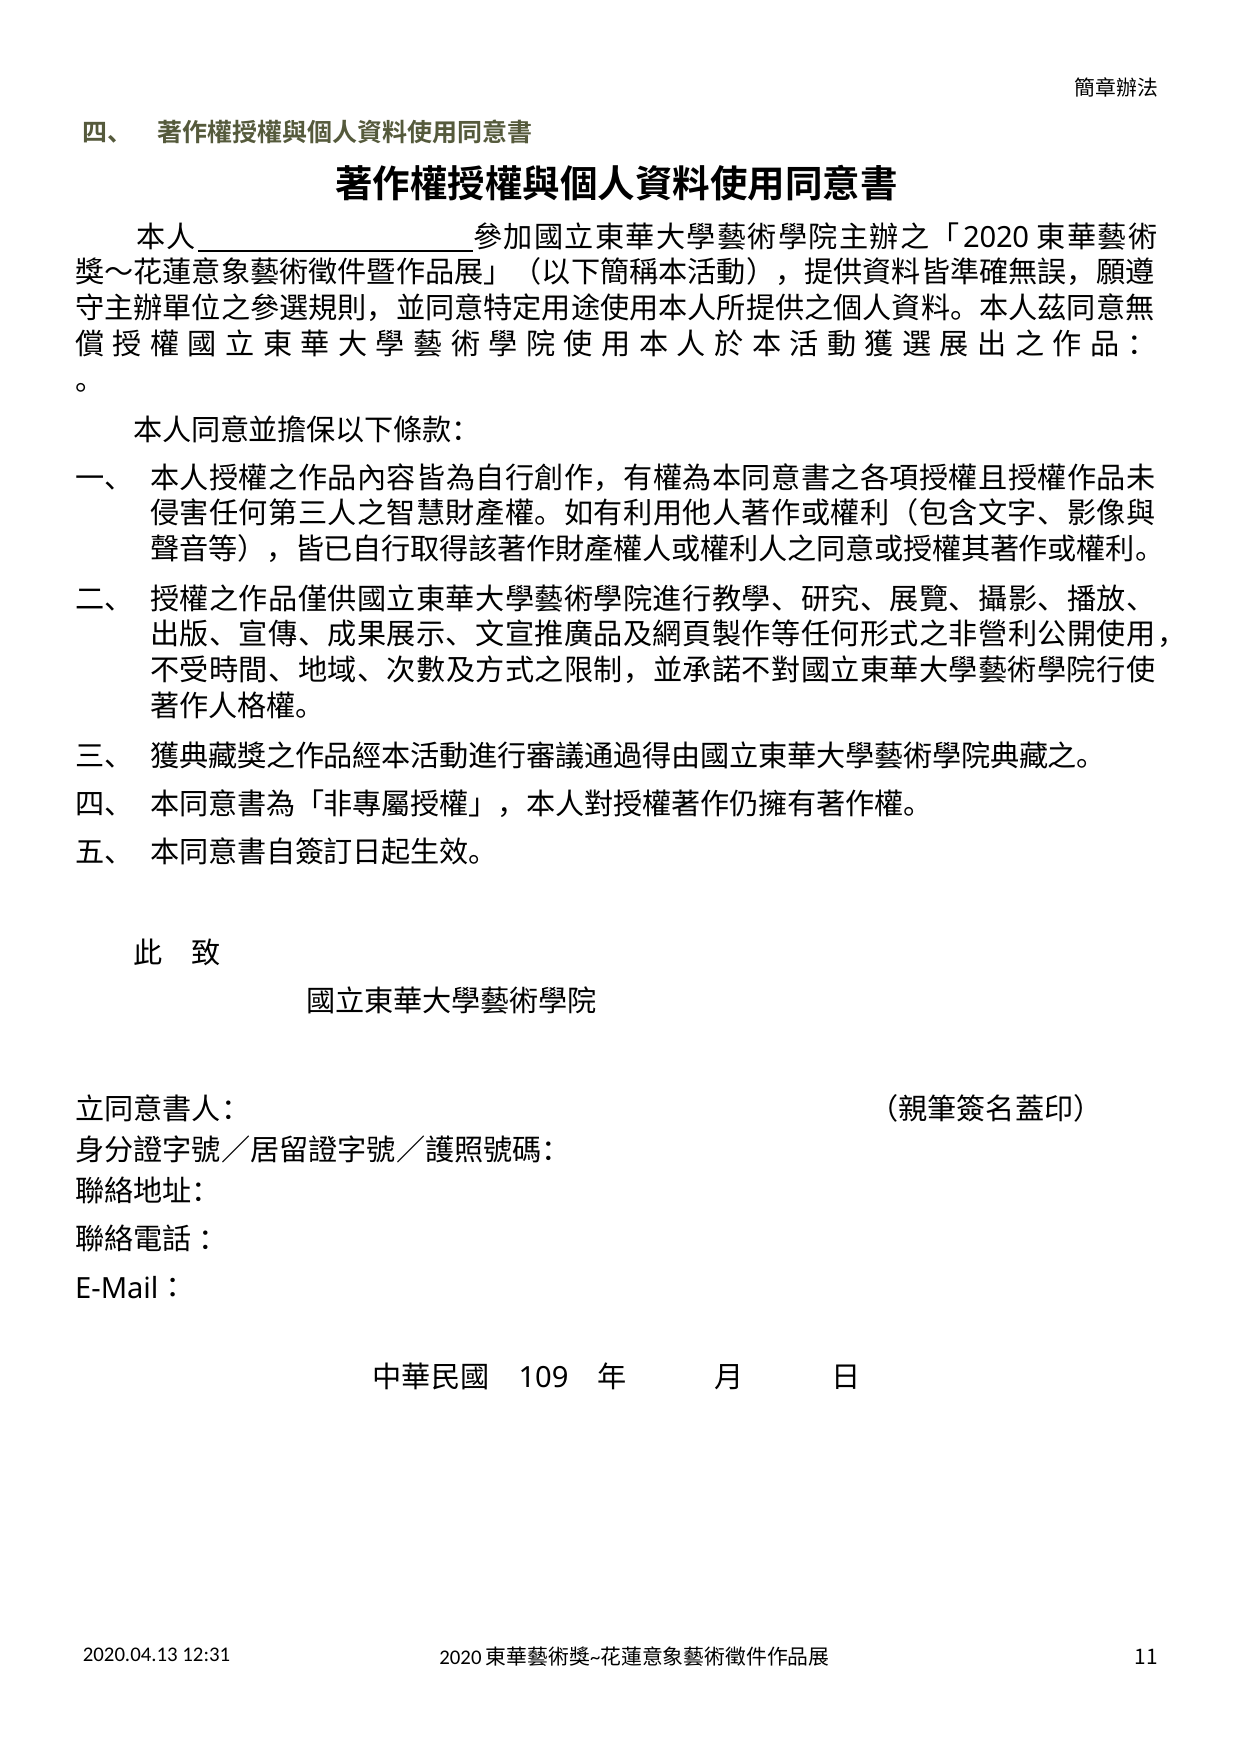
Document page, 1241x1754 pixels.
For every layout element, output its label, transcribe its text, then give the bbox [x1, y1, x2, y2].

text 國立東華大學藝術學院 [75, 983, 1157, 1019]
list 本同意書自簽訂日起生效。 [75, 834, 1157, 870]
text 本人同意並擔保以下條款： [75, 412, 1157, 448]
text 聯絡電話 ： [75, 1221, 1157, 1257]
list 授權之作品僅供國立東華大學藝術學院進行教學、研究、展覽、攝影、播放、出版、宣傳、成果展示、文宣推廣品及網頁製作等任何形式之非營利公開使用，不受時間、地域、次數及方式之限制，並承諾不對國立東華大學藝術學院行使著作人格權。 [75, 581, 1157, 725]
text 立同意書人： （親筆簽名蓋印） [75, 1091, 1157, 1127]
text E-Mail： [75, 1269, 1157, 1305]
text 聯絡地址： [75, 1173, 1157, 1208]
text 此 致 [75, 935, 1157, 971]
text 本人 參加國立東華大學藝術學院主辦之「2020東華藝術獎～花蓮意象藝術徵件暨作品展」（以下簡稱本活動），提供資料皆準確無誤，願遵守主辦單位之參選規則，並同意特定用途使用本人所提供之個人資料。本人茲同意無償授權國立東華大學藝術學院使用本人於本活動獲選展出之作品： 。 [75, 219, 1157, 399]
text 著作權授權與個人資料使用同意書 [75, 161, 1157, 207]
subtitle 著作權授權與個人資料使用同意書 [83, 117, 1157, 148]
list 本同意書為「非專屬授權」，本人對授權著作仍擁有著作權。 [75, 786, 1157, 822]
text 中華民國 109 年 月 日 [75, 1359, 1157, 1395]
list 本人授權之作品內容皆為自行創作，有權為本同意書之各項授權且授權作品未侵害任何第三人之智慧財產權。如有利用他人著作或權利（包含文字、影像與聲音等），皆已自行取得該著作財產權人或權利人之同意或授權其著作或權利。 [75, 460, 1157, 568]
list 獲典藏獎之作品經本活動進行審議通過得由國立東華大學藝術學院典藏之。 [75, 737, 1157, 773]
text 身分證字號／居留證字號／護照號碼： [75, 1132, 1157, 1168]
